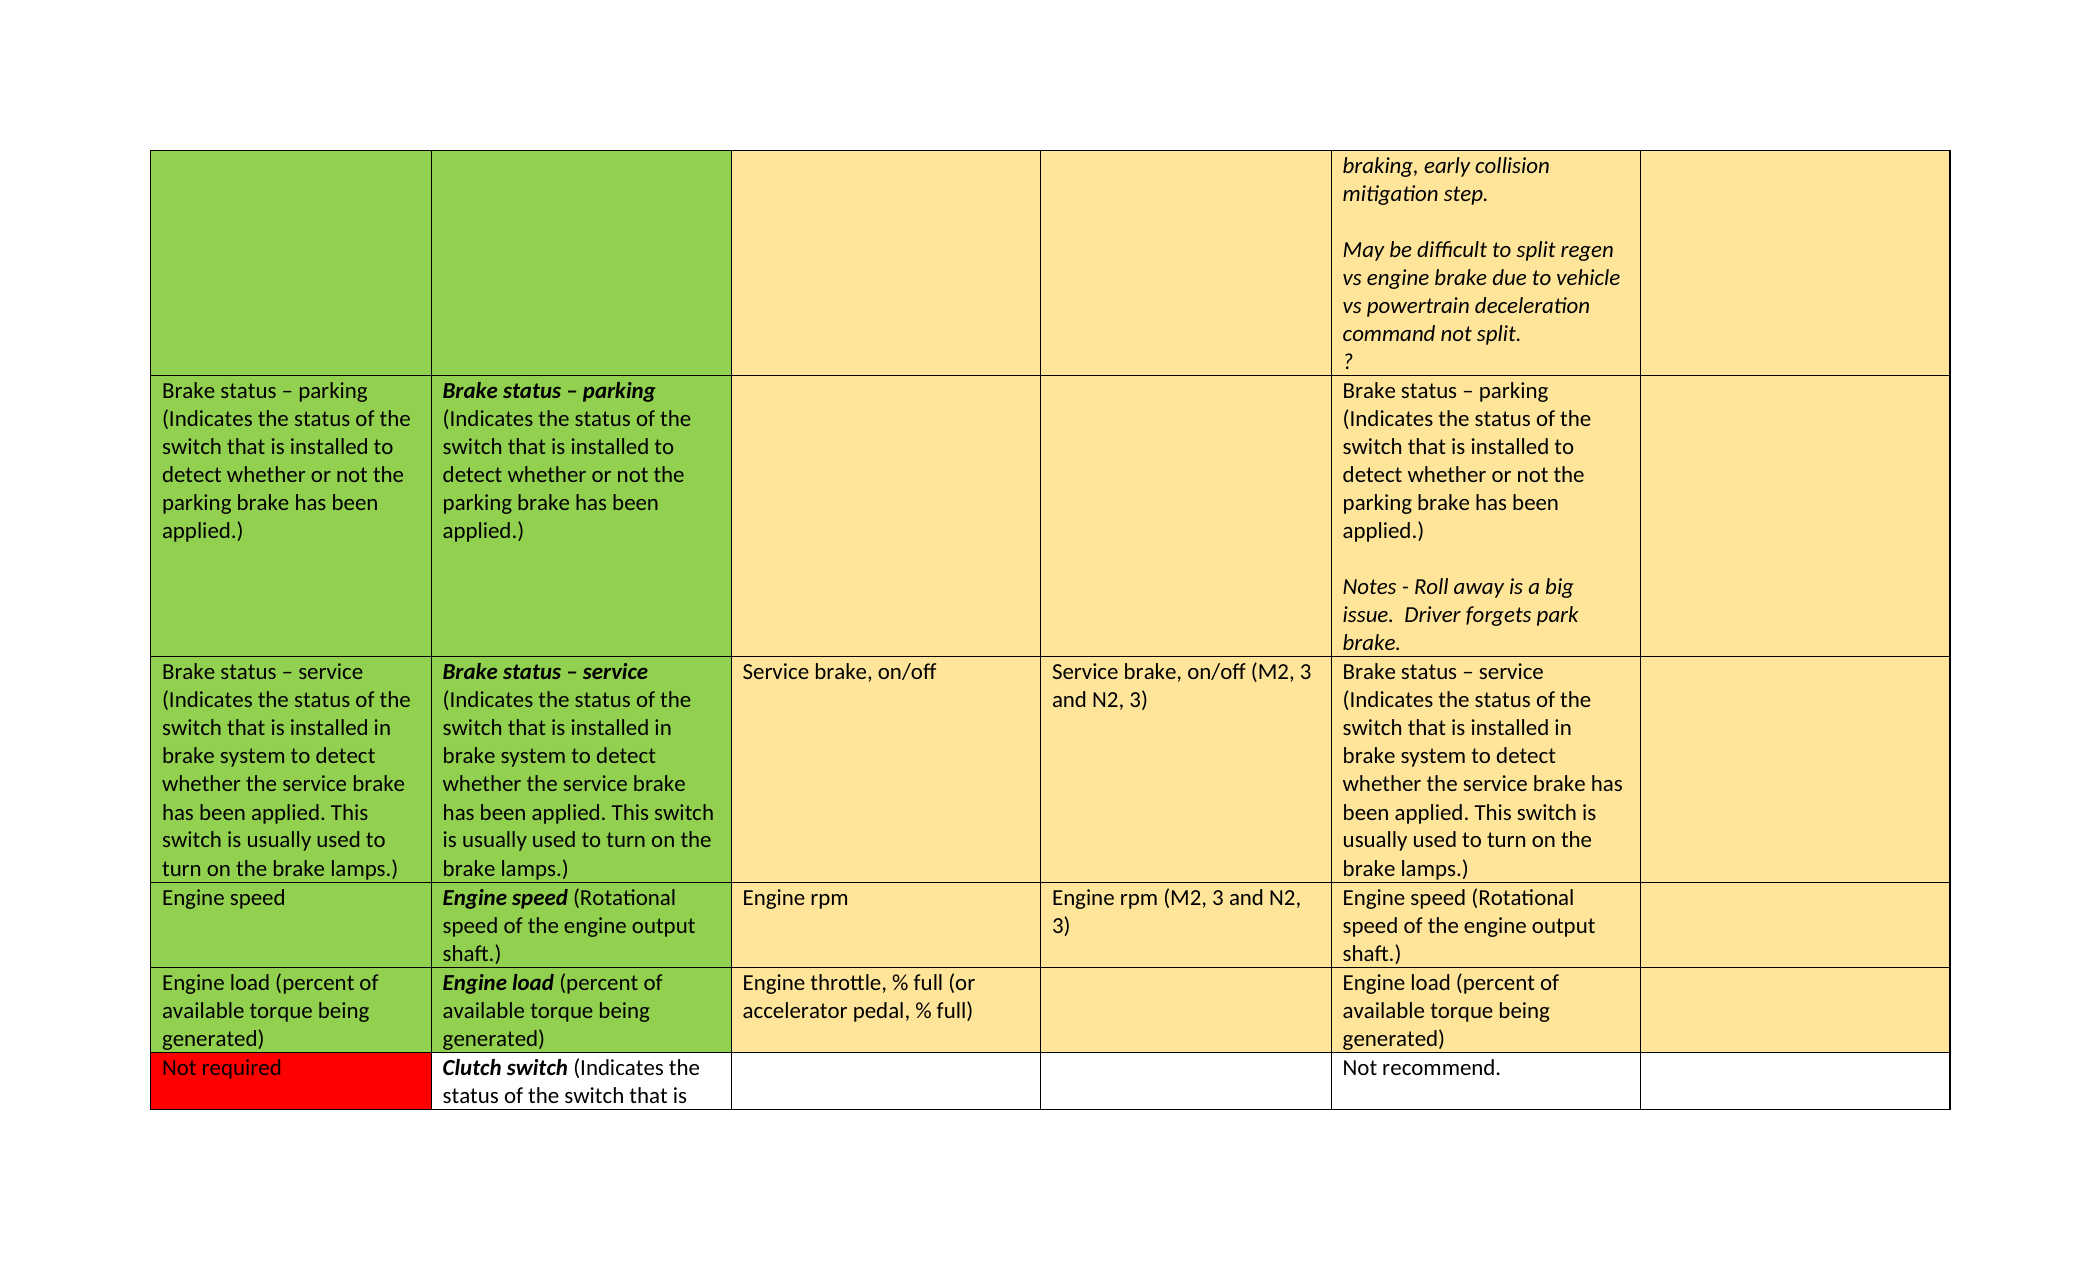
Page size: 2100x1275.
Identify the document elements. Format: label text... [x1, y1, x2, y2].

table_cell Not recommend. [1332, 1053, 1640, 1109]
table_cell [1041, 1053, 1331, 1109]
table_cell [1332, 151, 1640, 375]
table_cell [1641, 968, 1949, 1052]
table_cell Brake status – parking (Indicates the status of the switch that is installed to detect whether or not the parking brake has been applied.) [432, 376, 731, 656]
table_cell [1641, 657, 1949, 882]
table_cell Engine rpm [732, 883, 1040, 967]
table_cell Brake status – service (Indicates the status of the switch that is installed in brake system to detect whether the service brake has been applied. This switch is usually used to turn on the brake lamps.) [432, 657, 731, 882]
table_cell Brake status – parking (Indicates the status of the switch that is installed to detect whether or not the parking brake has been applied.) [151, 376, 431, 656]
table_cell Engine rpm (M2, 3 and N2, 3) [1041, 883, 1331, 967]
table_cell [1641, 883, 1949, 967]
table_cell Engine speed (Rotational speed of the engine output shaft.) [432, 883, 731, 967]
table_cell Brake status – service (Indicates the status of the switch that is installed in brake system to detect whether the service brake has been applied. This switch is usually used to turn on the brake lamps.) [151, 657, 431, 882]
table_cell [1041, 376, 1331, 656]
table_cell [432, 151, 731, 375]
table_cell Service brake, on/off (M2, 3 and N2, 3) [1041, 657, 1331, 882]
table_cell Engine load (percent of available torque being generated) [1332, 968, 1640, 1052]
table_cell [1641, 376, 1949, 656]
table_cell Engine speed (Rotational speed of the engine output shaft.) [1332, 883, 1640, 967]
table_cell Not required [151, 1053, 431, 1109]
table_cell [1641, 151, 1949, 375]
table_cell [732, 376, 1040, 656]
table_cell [151, 151, 431, 375]
table_cell [732, 151, 1040, 375]
table_cell Engine load (percent of available torque being generated) [151, 968, 431, 1052]
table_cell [432, 1053, 731, 1109]
table_cell [1641, 1053, 1949, 1109]
table_cell Engine load (percent of available torque being generated) [432, 968, 731, 1052]
table_cell [732, 1053, 1040, 1109]
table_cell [1041, 151, 1331, 375]
table_cell Engine speed [151, 883, 431, 967]
table_cell Engine throttle, % full (or accelerator pedal, % full) [732, 968, 1040, 1052]
table_cell Service brake, on/off [732, 657, 1040, 882]
table_cell [1041, 968, 1331, 1052]
table_cell Brake status – parking (Indicates the status of the switch that is installed to detect whether or not the parking brake has been applied.) Notes - Roll away is a big issue. Driver forgets park brake. [1332, 376, 1640, 656]
table_cell Brake status – service (Indicates the status of the switch that is installed in brake system to detect whether the service brake has been applied. This switch is usually used to turn on the brake lamps.) [1332, 657, 1640, 882]
